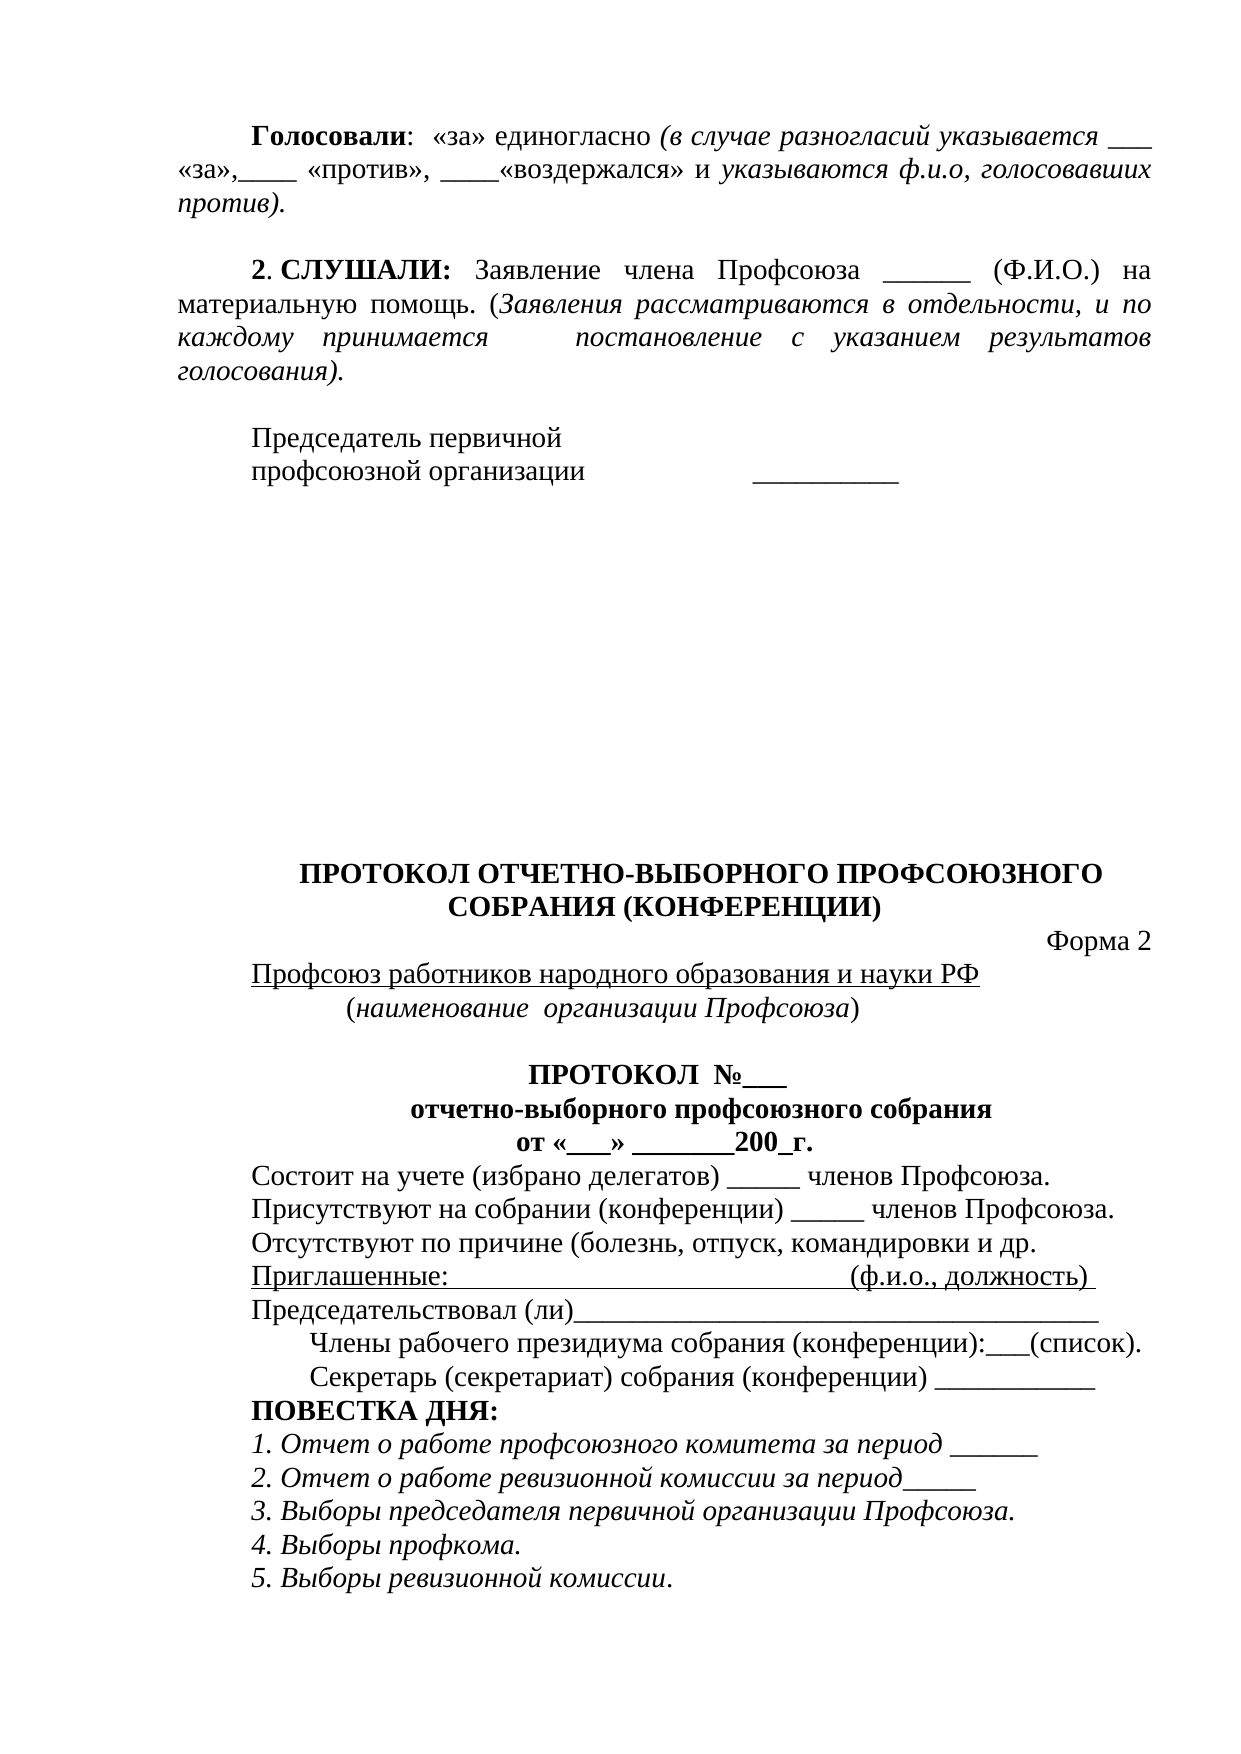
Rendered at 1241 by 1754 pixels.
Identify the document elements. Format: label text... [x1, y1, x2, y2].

text Профсоюз работников народного образования и науки РФ [177, 957, 1152, 990]
text профсоюзной организации __________ [177, 453, 1152, 487]
text ПРОТОКОЛ ОТЧЕТНО-ВЫБОРНОГО ПРОФСОЮЗНОГО СОБРАНИЯ (КОНФЕРЕНЦИИ) [177, 856, 1152, 923]
text 5. Выборы ревизионной комиссии. [177, 1560, 1152, 1594]
text 3. Выборы председателя первичной организации Профсоюза. [177, 1493, 1152, 1527]
text 4. Выборы профкома. [177, 1527, 1152, 1560]
text Форма 2 [177, 923, 1152, 957]
text Приглашенные: (ф.и.о., должность) [177, 1258, 1152, 1292]
text 1. Отчет о работе профсоюзного комитета за период ______ [177, 1426, 1152, 1460]
text Председатель первичной [177, 420, 1152, 453]
text Председательствовал (ли)____________________________________ [177, 1292, 1152, 1326]
text Секретарь (секретариат) собрания (конференции) ___________ [177, 1359, 1152, 1393]
text Присутствуют на собрании (конференции) _____ членов Профсоюза. [177, 1191, 1152, 1225]
text 2. СЛУШАЛИ: Заявление члена Профсоюза ______ (Ф.И.О.) на материальную помощь. (Заявления рассматриваются в отдельности, и по каждому принимается постановление с указанием результатов голосования). [177, 252, 1152, 386]
text Отсутствуют по причине (болезнь, отпуск, командировки и др. [177, 1225, 1152, 1258]
text отчетно-выборного профсоюзного собрания от «___» _______200_г. [177, 1091, 1152, 1158]
text 2. Отчет о работе ревизионной комиссии за период_____ [177, 1460, 1152, 1493]
text Члены рабочего президиума собрания (конференции):___(список). [177, 1326, 1152, 1359]
text Голосовали: «за» единогласно (в случае разногласий указывается ___ «за»,____ «против», ____«воздержался» и указываются ф.и.о, голосовавших против). [177, 118, 1152, 219]
text ПРОТОКОЛ №___ [177, 1057, 1152, 1091]
text Состоит на учете (избрано делегатов) _____ членов Профсоюза. [177, 1158, 1152, 1191]
text ПОВЕСТКА ДНЯ: [177, 1393, 1152, 1426]
text (наименование организации Профсоюза) [177, 990, 1152, 1024]
